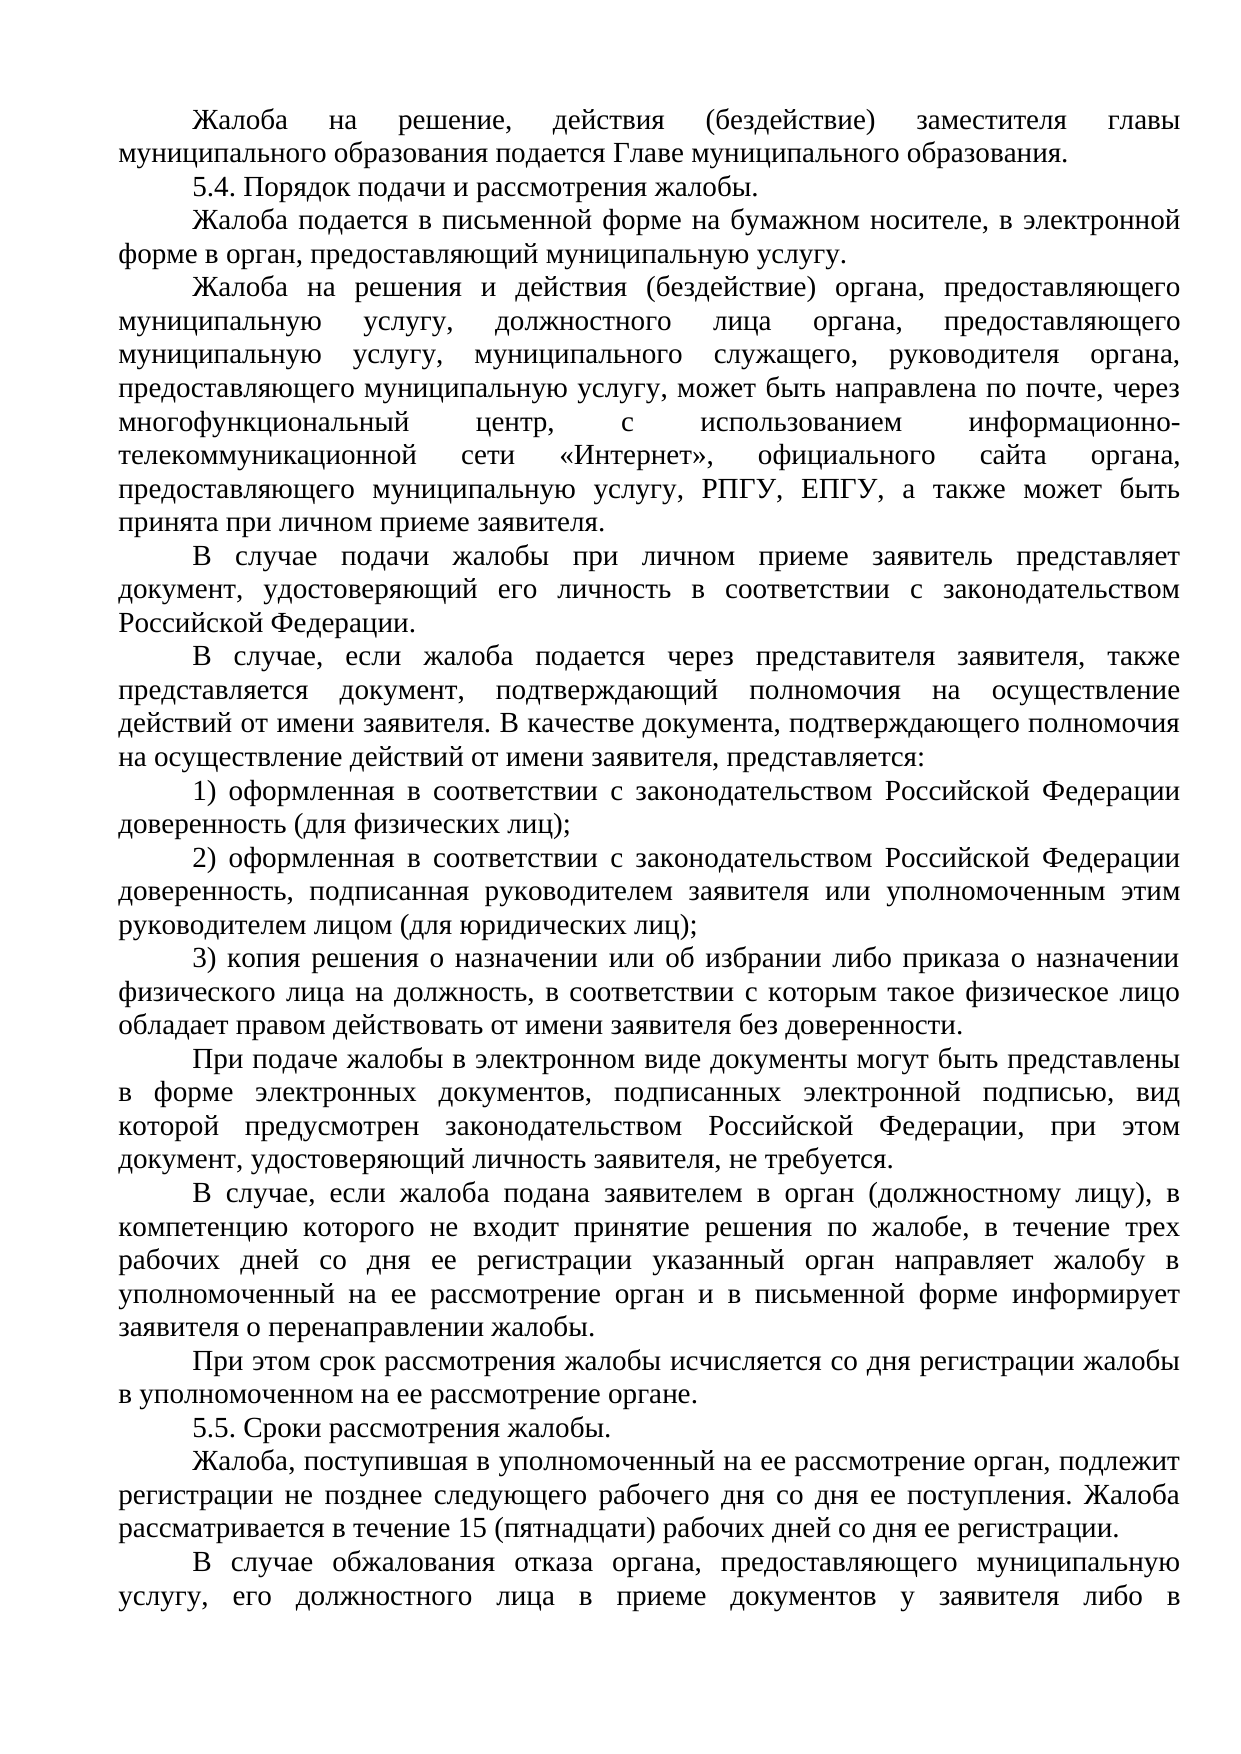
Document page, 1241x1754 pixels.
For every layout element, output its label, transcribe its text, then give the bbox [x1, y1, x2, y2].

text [118, 1544, 1181, 1611]
text При этом срок рассмотрения жалобы исчисляется со дня регистрации жалобы в уполномоченном на ее рассмотрение органе. [118, 1343, 1181, 1410]
text В случае, если жалоба подана заявителем в орган (должностному лицу), в компетенцию которого не входит принятие решения по жалобе, в течение трех рабочих дней со дня ее регистрации указанный орган направляет жалобу в уполномоченный на ее рассмотрение орган и в письменной форме информирует заявителя о перенаправлении жалобы. [118, 1175, 1181, 1343]
text 2) оформленная в соответствии с законодательством Российской Федерации доверенность, подписанная руководителем заявителя или уполномоченным этим руководителем лицом (для юридических лиц); [118, 840, 1181, 940]
text Жалоба на решение, действия (бездействие) заместителя главы муниципального образования подается Главе муниципального образования. [118, 102, 1181, 169]
text В случае подачи жалобы при личном приеме заявитель представляет документ, удостоверяющий его личность в соответствии с законодательством Российской Федерации. [118, 538, 1181, 638]
text Жалоба подается в письменной форме на бумажном носителе, в электронной форме в орган, предоставляющий муниципальную услугу. [118, 202, 1181, 269]
text Жалоба на решения и действия (бездействие) органа, предоставляющего муниципальную услугу, должностного лица органа, предоставляющего муниципальную услугу, муниципального служащего, руководителя органа, предоставляющего муниципальную услугу, может быть направлена по почте, через многофункциональный центр, с использованием информационно-телекоммуникационной сети «Интернет», официального сайта органа, предоставляющего муниципальную услугу, РПГУ, ЕПГУ, а также может быть принята при личном приеме заявителя. [118, 269, 1181, 538]
text Жалоба, поступившая в уполномоченный на ее рассмотрение орган, подлежит регистрации не позднее следующего рабочего дня со дня ее поступления. Жалоба рассматривается в течение 15 (пятнадцати) рабочих дней со дня ее регистрации. [118, 1443, 1181, 1544]
text При подаче жалобы в электронном виде документы могут быть представлены в форме электронных документов, подписанных электронной подписью, вид которой предусмотрен законодательством Российской Федерации, при этом документ, удостоверяющий личность заявителя, не требуется. [118, 1041, 1181, 1175]
text 5.5. Сроки рассмотрения жалобы. [118, 1410, 1181, 1443]
text В случае, если жалоба подается через представителя заявителя, также представляется документ, подтверждающий полномочия на осуществление действий от имени заявителя. В качестве документа, подтверждающего полномочия на осуществление действий от имени заявителя, представляется: [118, 638, 1181, 773]
text 5.4. Порядок подачи и рассмотрения жалобы. [118, 169, 1181, 202]
text 3) копия решения о назначении или об избрании либо приказа о назначении физического лица на должность, в соответствии с которым такое физическое лицо обладает правом действовать от имени заявителя без доверенности. [118, 940, 1181, 1041]
text 1) оформленная в соответствии с законодательством Российской Федерации доверенность (для физических лиц); [118, 773, 1181, 840]
